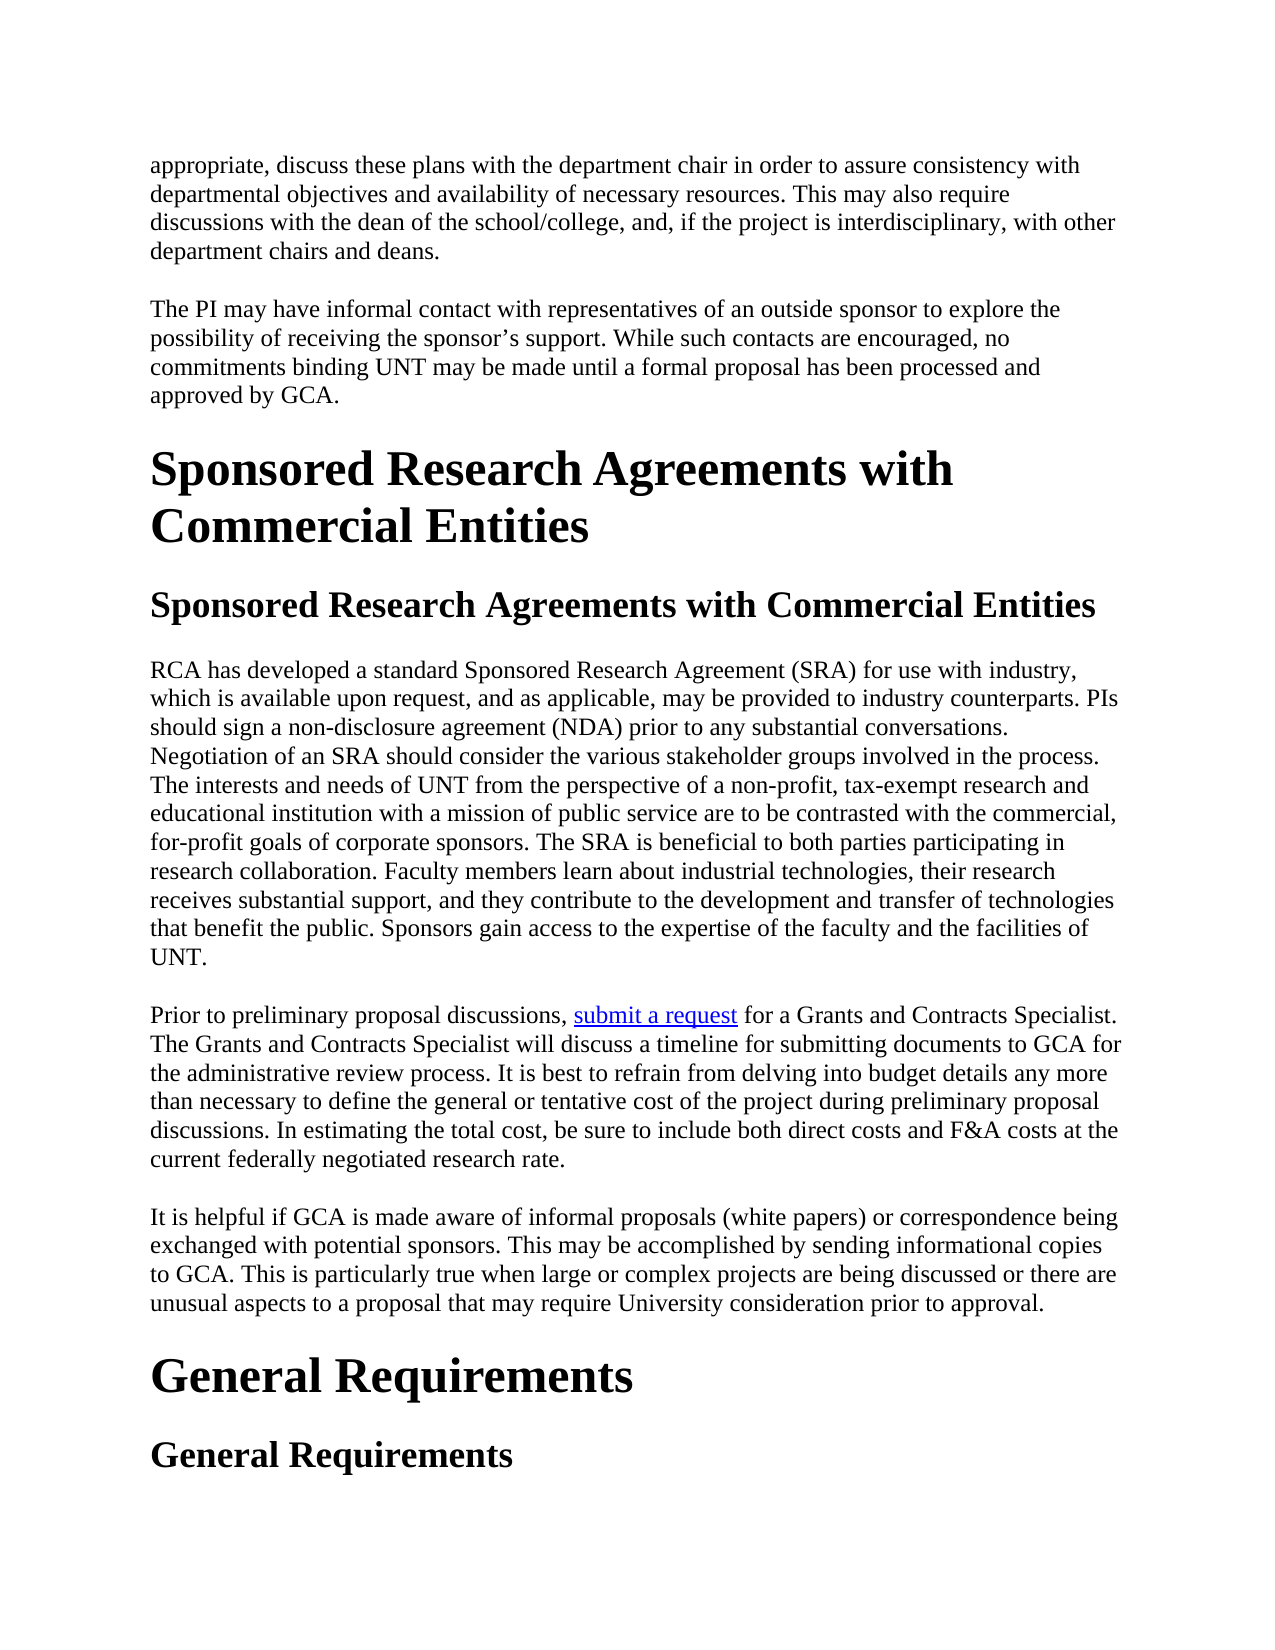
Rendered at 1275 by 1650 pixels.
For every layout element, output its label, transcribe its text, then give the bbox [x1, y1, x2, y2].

text The PI may have informal contact with representatives of an outside sponsor to explore the possibility of receiving the sponsor’s support. While such contacts are encouraged, no commitments binding UNT may be made until a formal proposal has been processed and approved by GCA. [150, 294, 1125, 409]
subtitle General Requirements [150, 1433, 1125, 1476]
subtitle Sponsored Research Agreements with Commercial Entities [150, 582, 1125, 626]
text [150, 150, 1125, 265]
subtitle Sponsored Research Agreements with Commercial Entities [150, 438, 1125, 553]
text It is helpful if GCA is made aware of informal proposals (white papers) or correspondence being exchanged with potential sponsors. This may be accomplished by sending informational copies to GCA. This is particularly true when large or complex projects are being discussed or there are unusual aspects to a proposal that may require University consideration prior to approval. [150, 1202, 1125, 1317]
text Prior to preliminary proposal discussions, submit a request for a Grants and Contracts Specialist. The Grants and Contracts Specialist will discuss a timeline for submitting documents to GCA for the administrative review process. It is best to refrain from delving into budget details any more than necessary to define the general or tentative cost of the project during preliminary proposal discussions. In estimating the total cost, be sure to include both direct costs and F&A costs at the current federally negotiated research rate. [150, 1000, 1125, 1173]
subtitle General Requirements [150, 1346, 1125, 1403]
text RCA has developed a standard Sponsored Research Agreement (SRA) for use with industry, which is available upon request, and as applicable, may be provided to industry counterparts. PIs should sign a non-disclosure agreement (NDA) prior to any substantial conversations. Negotiation of an SRA should consider the various stakeholder groups involved in the process. The interests and needs of UNT from the perspective of a non-profit, tax-exempt research and educational institution with a mission of public service are to be contrasted with the commercial, for-profit goals of corporate sponsors. The SRA is beneficial to both parties participating in research collaboration. Faculty members learn about industrial technologies, their research receives substantial support, and they contribute to the development and transfer of technologies that benefit the public. Sponsors gain access to the expertise of the faculty and the facilities of UNT. [150, 655, 1125, 971]
